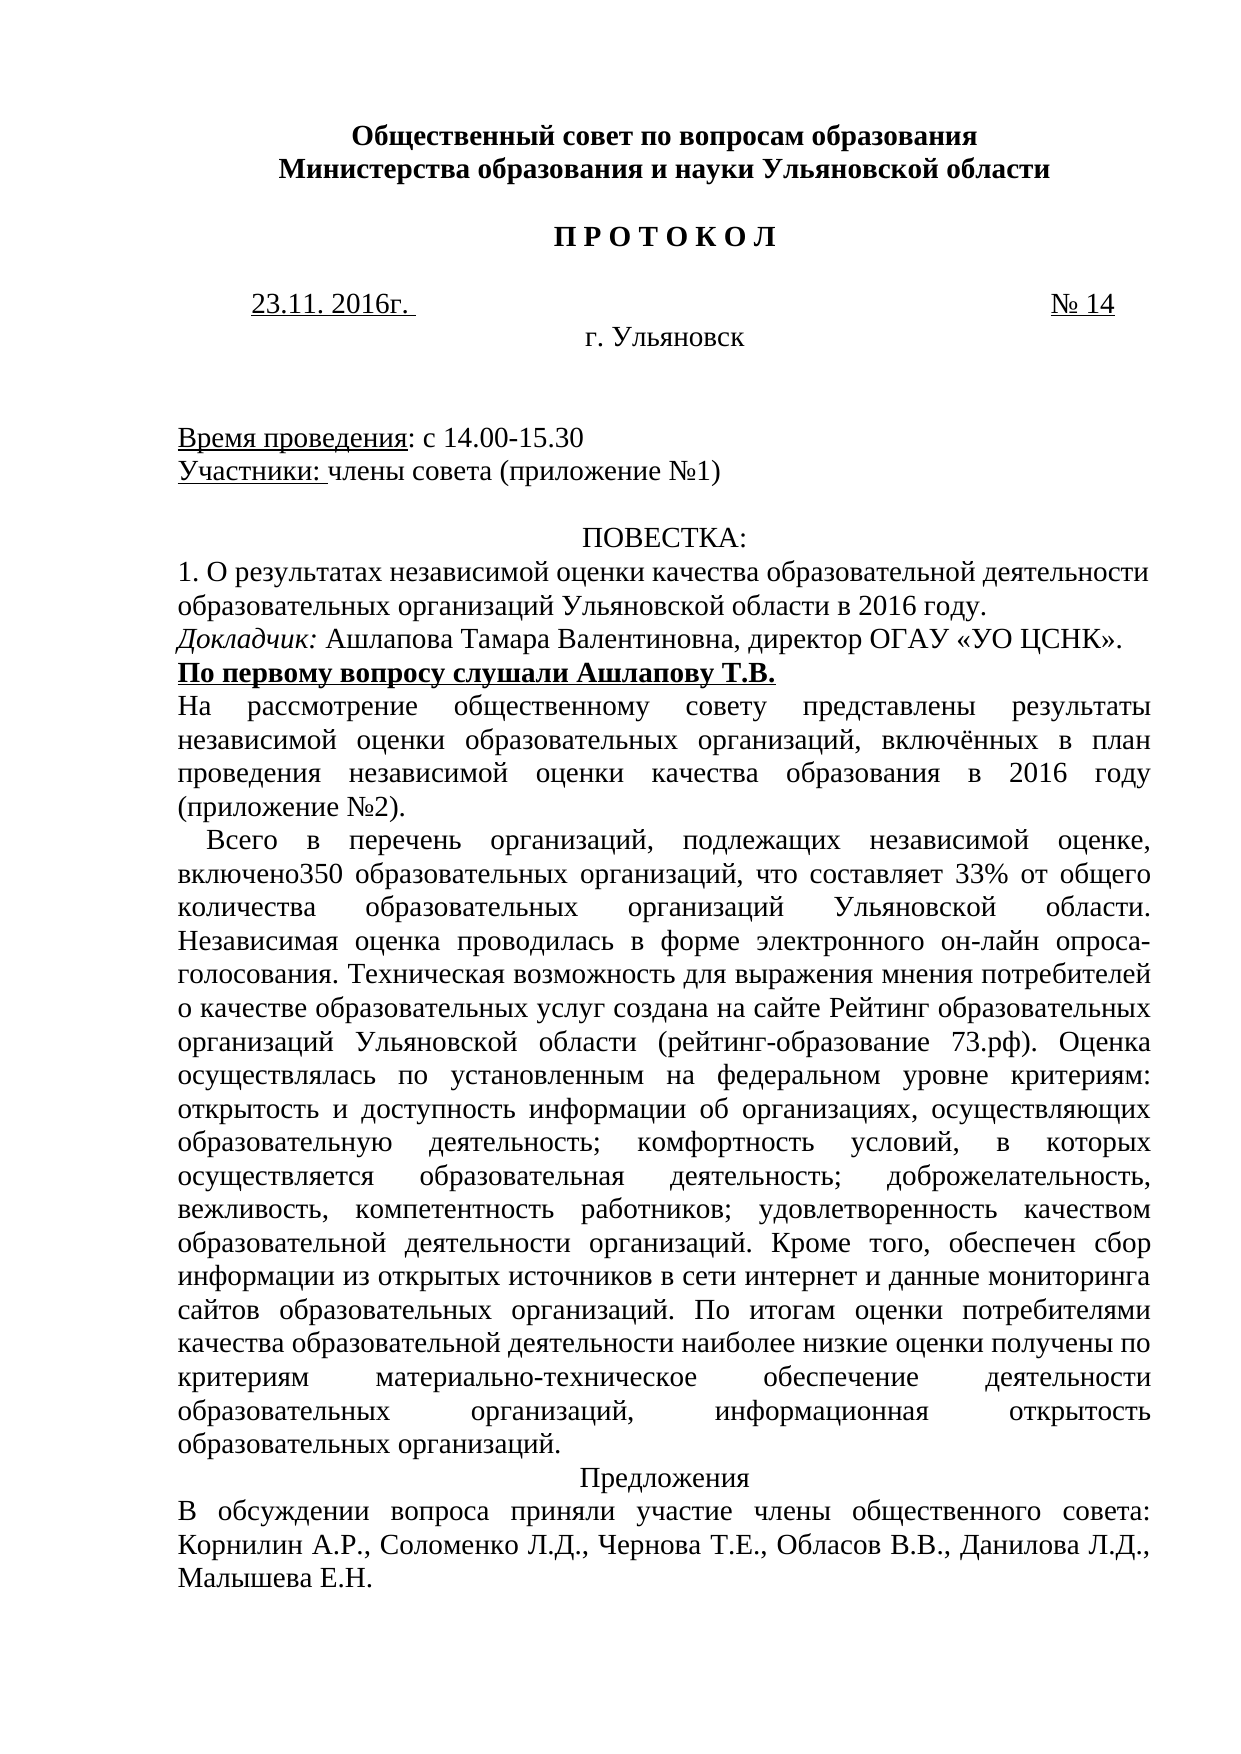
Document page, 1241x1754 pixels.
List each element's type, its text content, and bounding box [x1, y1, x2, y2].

text Министерства образования и науки Ульяновской области [177, 152, 1152, 185]
text П Р О Т О К О Л [177, 219, 1152, 252]
text Участники: члены совета (приложение №1) [177, 453, 1152, 487]
text г. Ульяновск [177, 319, 1152, 353]
text Докладчик: Ашлапова Тамара Валентиновна, директор ОГАУ «УО ЦСНК». [177, 621, 1152, 655]
text На рассмотрение общественному совету представлены результаты независимой оценки образовательных организаций, включённых в план проведения независимой оценки качества образования в 2016 году (приложение №2). [177, 688, 1152, 822]
text 23.11. 2016г. № 14 [177, 286, 1152, 319]
text По первому вопросу слушали Ашлапову Т.В. [177, 655, 1152, 688]
text ПОВЕСТКА: [177, 521, 1152, 554]
text Всего в перечень организаций, подлежащих независимой оценке, включено350 образовательных организаций, что составляет 33% от общего количества образовательных организаций Ульяновской области. Независимая оценка проводилась в форме электронного он-лайн опроса-голосования. Техническая возможность для выражения мнения потребителей о качестве образовательных услуг создана на сайте Рейтинг образовательных организаций Ульяновской области (рейтинг-образование 73.рф). Оценка осуществлялась по установленным на федеральном уровне критериям: открытость и доступность информации об организациях, осуществляющих образовательную деятельность; комфортность условий, в которых осуществляется образовательная деятельность; доброжелательность, вежливость, компетентность работников; удовлетворенность качеством образовательной деятельности организаций. Кроме того, обеспечен сбор информации из открытых источников в сети интернет и данные мониторинга сайтов образовательных организаций. По итогам оценки потребителями качества образовательной деятельности наиболее низкие оценки получены по критериям материально-техническое обеспечение деятельности образовательных организаций, информационная открытость образовательных организаций. [177, 822, 1152, 1460]
text Предложения [177, 1460, 1152, 1493]
text Общественный совет по вопросам образования [177, 118, 1152, 152]
text 1. О результатах независимой оценки качества образовательной деятельности образовательных организаций Ульяновской области в 2016 году. [177, 554, 1152, 621]
text Время проведения: с 14.00-15.30 [177, 420, 1152, 453]
text В обсуждении вопроса приняли участие члены общественного совета: Корнилин А.Р., Соломенко Л.Д., Чернова Т.Е., Обласов В.В., Данилова Л.Д., Малышева Е.Н. [177, 1493, 1152, 1594]
